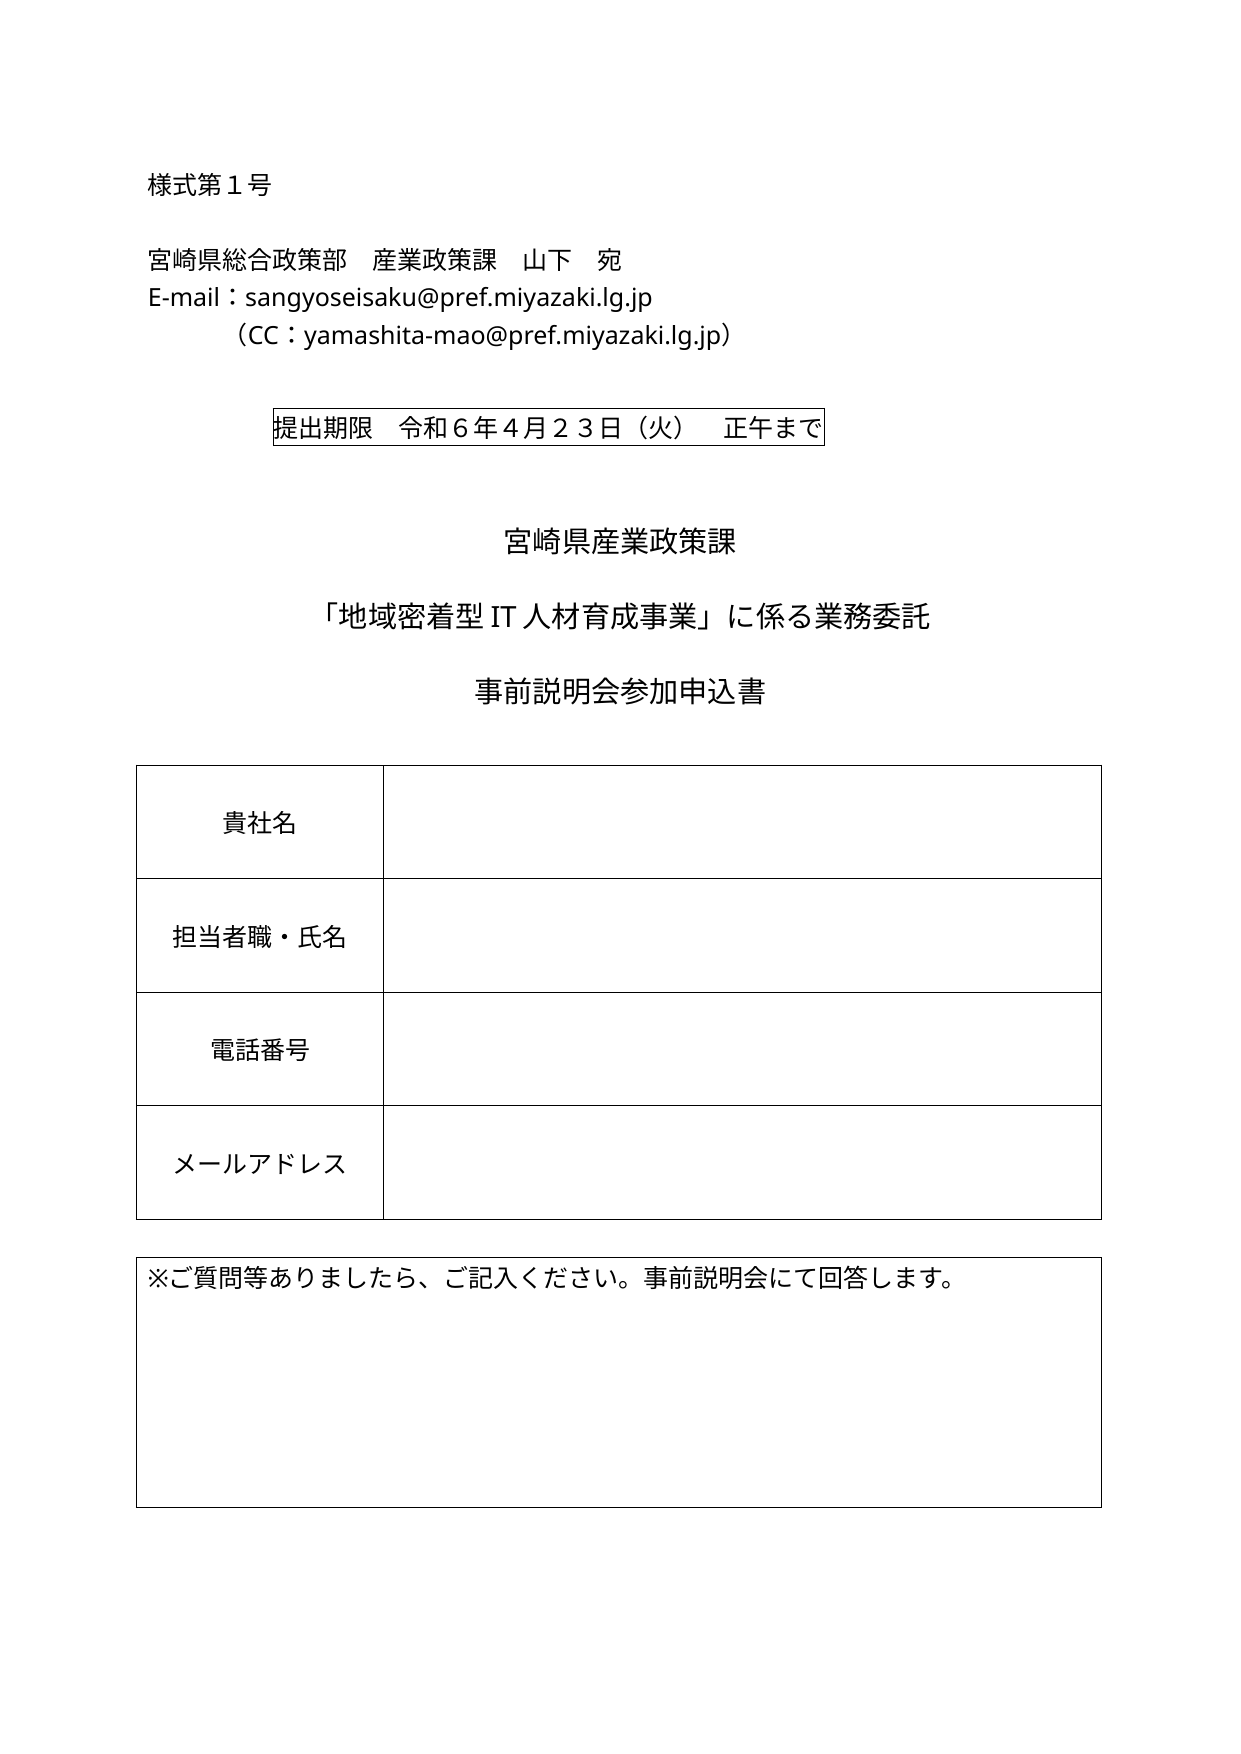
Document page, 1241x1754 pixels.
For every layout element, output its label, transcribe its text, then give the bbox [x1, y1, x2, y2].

table_header 貴社名 [137, 766, 383, 878]
table_cell メールアドレス [137, 1106, 383, 1219]
text 提出期限 令和６年４月２３日（火） 正午まで [148, 389, 1092, 464]
text E-mail：sangyoseisaku@pref.miyazaki.lg.jp [148, 277, 1092, 314]
table_header [384, 766, 1101, 878]
text 宮崎県産業政策課 [148, 502, 1092, 577]
table_cell 担当者職・氏名 [137, 879, 383, 992]
table_header ※ご質問等ありましたら、ご記入ください。事前説明会にて回答します。 [137, 1258, 1101, 1507]
text 「地域密着型IT人材育成事業」に係る業務委託 [148, 577, 1092, 652]
table_cell [384, 993, 1101, 1105]
text 宮崎県総合政策部 産業政策課 山下 宛 [148, 239, 1092, 277]
text （CC：yamashita-mao@pref.miyazaki.lg.jp） [148, 314, 1092, 352]
text 事前説明会参加申込書 [148, 652, 1092, 727]
table_cell [384, 1106, 1101, 1219]
text 様式第１号 [148, 164, 1092, 202]
table_cell [384, 879, 1101, 992]
table_cell 電話番号 [137, 993, 383, 1105]
